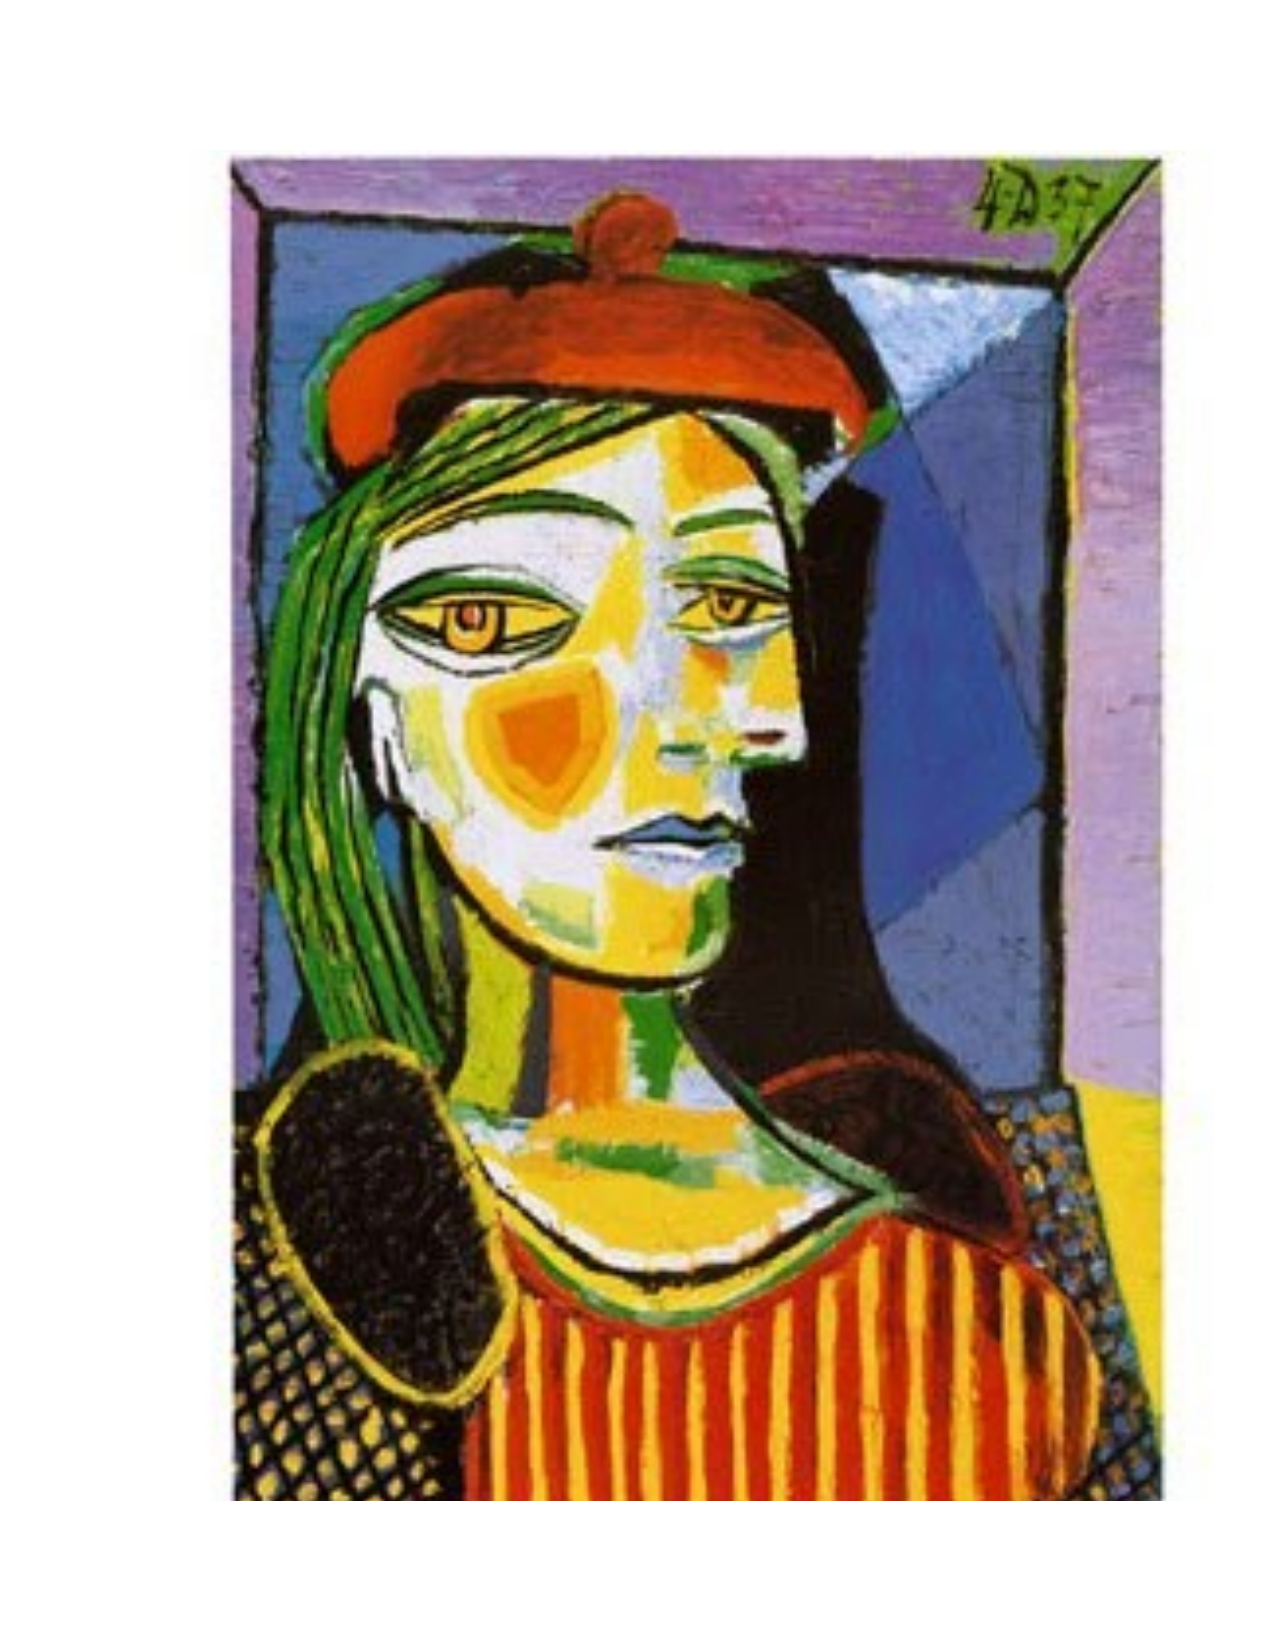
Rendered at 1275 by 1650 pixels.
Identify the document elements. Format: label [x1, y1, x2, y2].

picture [150, 150, 1214, 1501]
